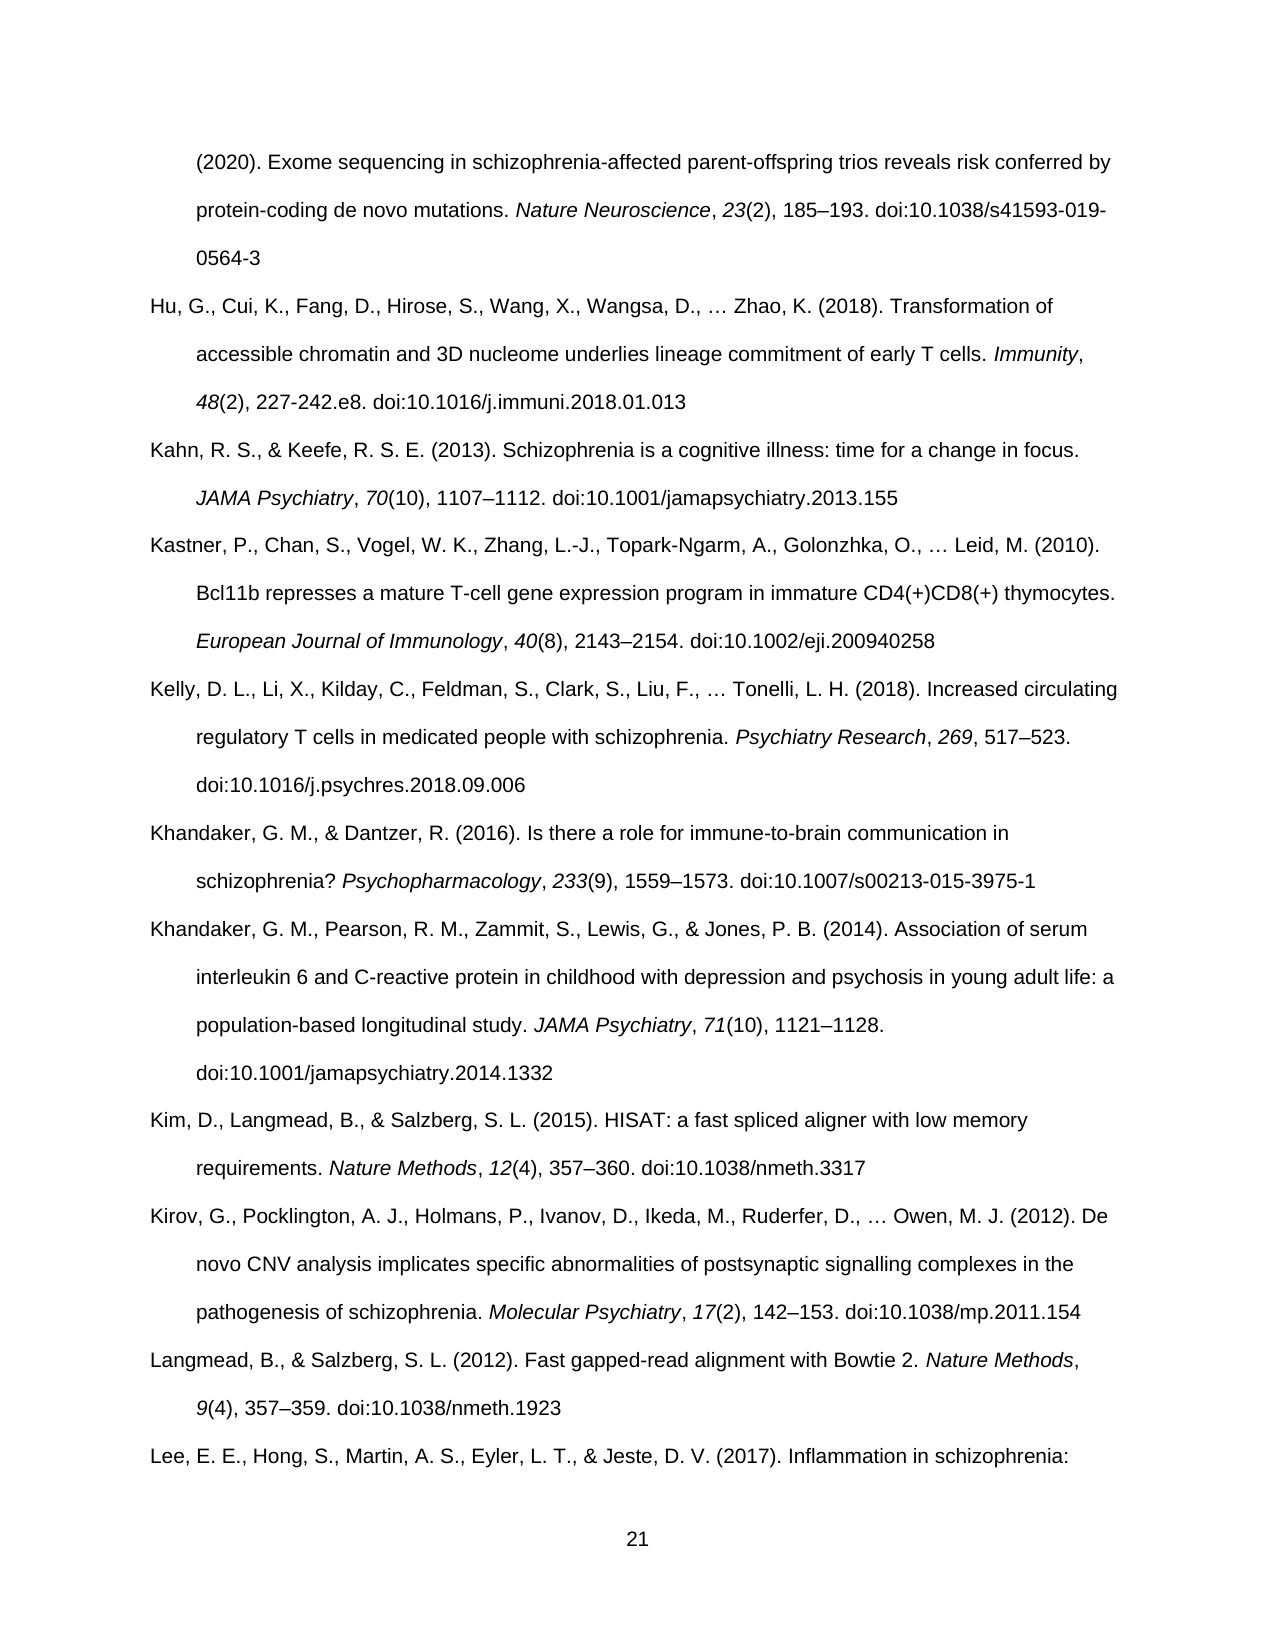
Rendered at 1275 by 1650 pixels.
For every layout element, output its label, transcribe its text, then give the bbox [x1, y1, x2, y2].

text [150, 1444, 1125, 1468]
text Kahn, R. S., & Keefe, R. S. E. (2013). Schizophrenia is a cognitive illness: time for a change in focus. JAMA Psychiatry, 70(10), 1107–1112. doi:10.1001/jamapsychiatry.2013.155 [150, 437, 1125, 509]
text Khandaker, G. M., Pearson, R. M., Zammit, S., Lewis, G., & Jones, P. B. (2014). Association of serum interleukin 6 and C-reactive protein in childhood with depression and psychosis in young adult life: a population-based longitudinal study. JAMA Psychiatry, 71(10), 1121–1128. doi:10.1001/jamapsychiatry.2014.1332 [150, 917, 1125, 1084]
text Langmead, B., & Salzberg, S. L. (2012). Fast gapped-read alignment with Bowtie 2. Nature Methods, 9(4), 357–359. doi:10.1038/nmeth.1923 [150, 1348, 1125, 1420]
text Kirov, G., Pocklington, A. J., Holmans, P., Ivanov, D., Ikeda, M., Ruderfer, D., … Owen, M. J. (2012). De novo CNV analysis implicates specific abnormalities of postsynaptic signalling complexes in the pathogenesis of schizophrenia. Molecular Psychiatry, 17(2), 142–153. doi:10.1038/mp.2011.154 [150, 1204, 1125, 1324]
text Hu, G., Cui, K., Fang, D., Hirose, S., Wang, X., Wangsa, D., … Zhao, K. (2018). Transformation of accessible chromatin and 3D nucleome underlies lineage commitment of early T cells. Immunity, 48(2), 227-242.e8. doi:10.1016/j.immuni.2018.01.013 [150, 294, 1125, 413]
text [150, 150, 1125, 270]
text Khandaker, G. M., & Dantzer, R. (2016). Is there a role for immune-to-brain communication in schizophrenia? Psychopharmacology, 233(9), 1559–1573. doi:10.1007/s00213-015-3975-1 [150, 821, 1125, 893]
text Kelly, D. L., Li, X., Kilday, C., Feldman, S., Clark, S., Liu, F., … Tonelli, L. H. (2018). Increased circulating regulatory T cells in medicated people with schizophrenia. Psychiatry Research, 269, 517–523. doi:10.1016/j.psychres.2018.09.006 [150, 677, 1125, 797]
text Kim, D., Langmead, B., & Salzberg, S. L. (2015). HISAT: a fast spliced aligner with low memory requirements. Nature Methods, 12(4), 357–360. doi:10.1038/nmeth.3317 [150, 1108, 1125, 1180]
text Kastner, P., Chan, S., Vogel, W. K., Zhang, L.-J., Topark-Ngarm, A., Golonzhka, O., … Leid, M. (2010). Bcl11b represses a mature T-cell gene expression program in immature CD4(+)CD8(+) thymocytes. European Journal of Immunology, 40(8), 2143–2154. doi:10.1002/eji.200940258 [150, 533, 1125, 653]
